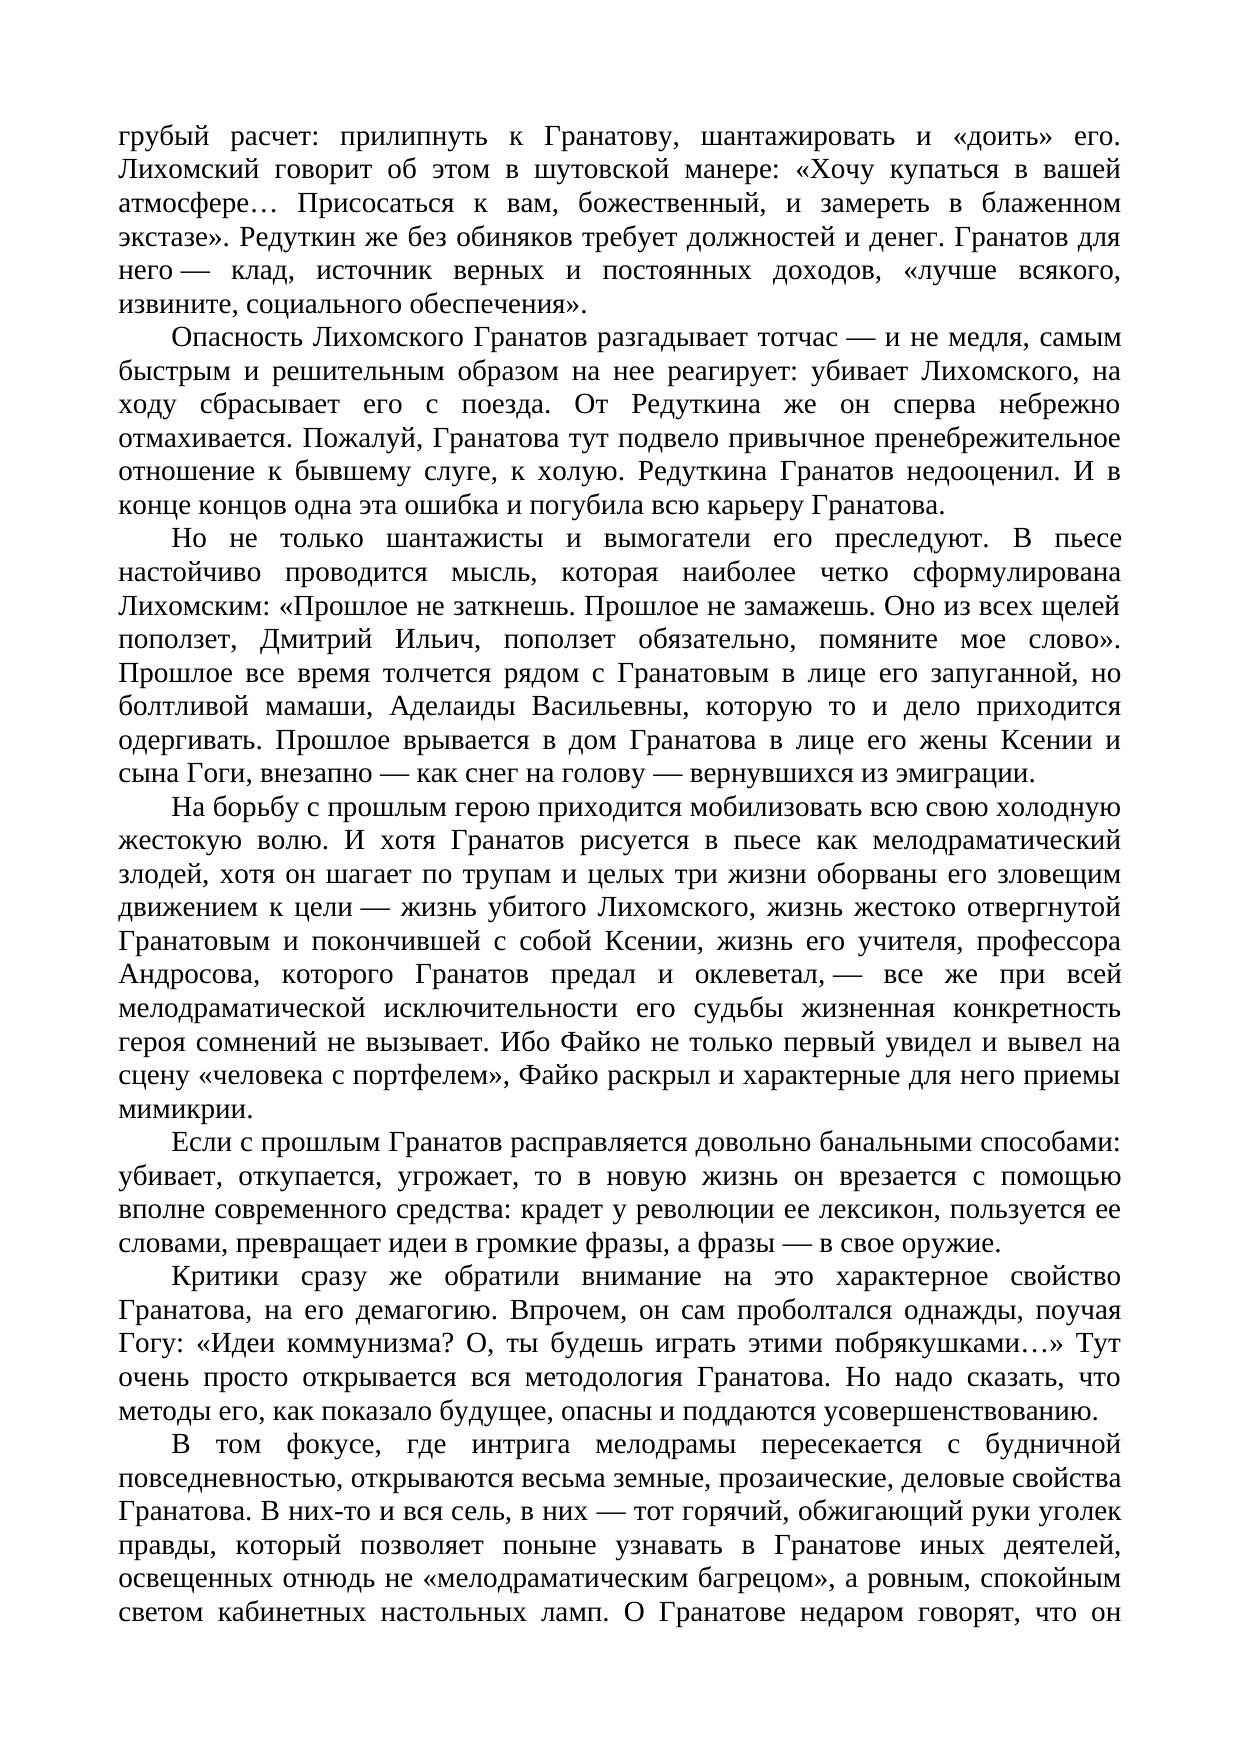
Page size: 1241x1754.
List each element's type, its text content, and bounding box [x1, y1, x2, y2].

text Опасность Лихомского Гранатов разгадывает тотчас — и не медля, самым быстрым и решительным образом на нее реагирует: убивает Лихомского, на ходу сбрасывает его с поезда. От Редуткина же он сперва небрежно отмахивается. Пожалуй, Гранатова тут подвело привычное пренебрежительное отношение к бывшему слуге, к холую. Редуткина Гранатов недооценил. И в конце концов одна эта ошибка и погубила всю карьеру Гранатова. [118, 319, 1122, 521]
text Критики сразу же обратили внимание на это характерное свойство Гранатова, на его демагогию. Впрочем, он сам проболтался однажды, поучая Гогу: «Идеи коммунизма? О, ты будешь играть этими побрякушками…» Тут очень просто открывается вся методология Гранатова. Но надо сказать, что методы его, как показало будущее, опасны и поддаются усовершенствованию. [118, 1258, 1122, 1426]
text Но не только шантажисты и вымогатели его преследуют. {28} В пьесе настойчиво проводится мысль, которая наиболее четко сформулирована Лихомским: «Прошлое не заткнешь. Прошлое не замажешь. Оно из всех щелей поползет, Дмитрий Ильич, поползет обязательно, помяните мое слово». Прошлое все время толчется рядом с Гранатовым в лице его запуганной, но болтливой мамаши, Аделаиды Васильевны, которую то и дело приходится одергивать. Прошлое врывается в дом Гранатова в лице его жены Ксении и сына Гоги, внезапно — как снег на голову — вернувшихся из эмиграции. [118, 521, 1122, 789]
text На борьбу с прошлым герою приходится мобилизовать всю свою холодную жестокую волю. И хотя Гранатов рисуется в пьесе как мелодраматический злодей, хотя он шагает по трупам и целых три жизни оборваны его зловещим движением к цели — жизнь убитого Лихомского, жизнь жестоко отвергнутой Гранатовым и покончившей с собой Ксении, жизнь его учителя, профессора Андросова, которого Гранатов предал и оклеветал, — все же при всей мелодраматической исключительности его судьбы жизненная конкретность героя сомнений не вызывает. Ибо Файко не только первый увидел и вывел на сцену «человека с портфелем», Файко раскрыл и характерные для него приемы мимикрии. [118, 789, 1122, 1124]
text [118, 118, 1122, 319]
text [118, 1426, 1122, 1627]
text Если с прошлым Гранатов расправляется довольно банальными способами: убивает, откупается, угрожает, то в новую жизнь он врезается с помощью вполне современного средства: крадет у революции ее лексикон, пользуется ее словами, превращает идеи в громкие фразы, а фразы — в свое оружие. [118, 1124, 1122, 1258]
